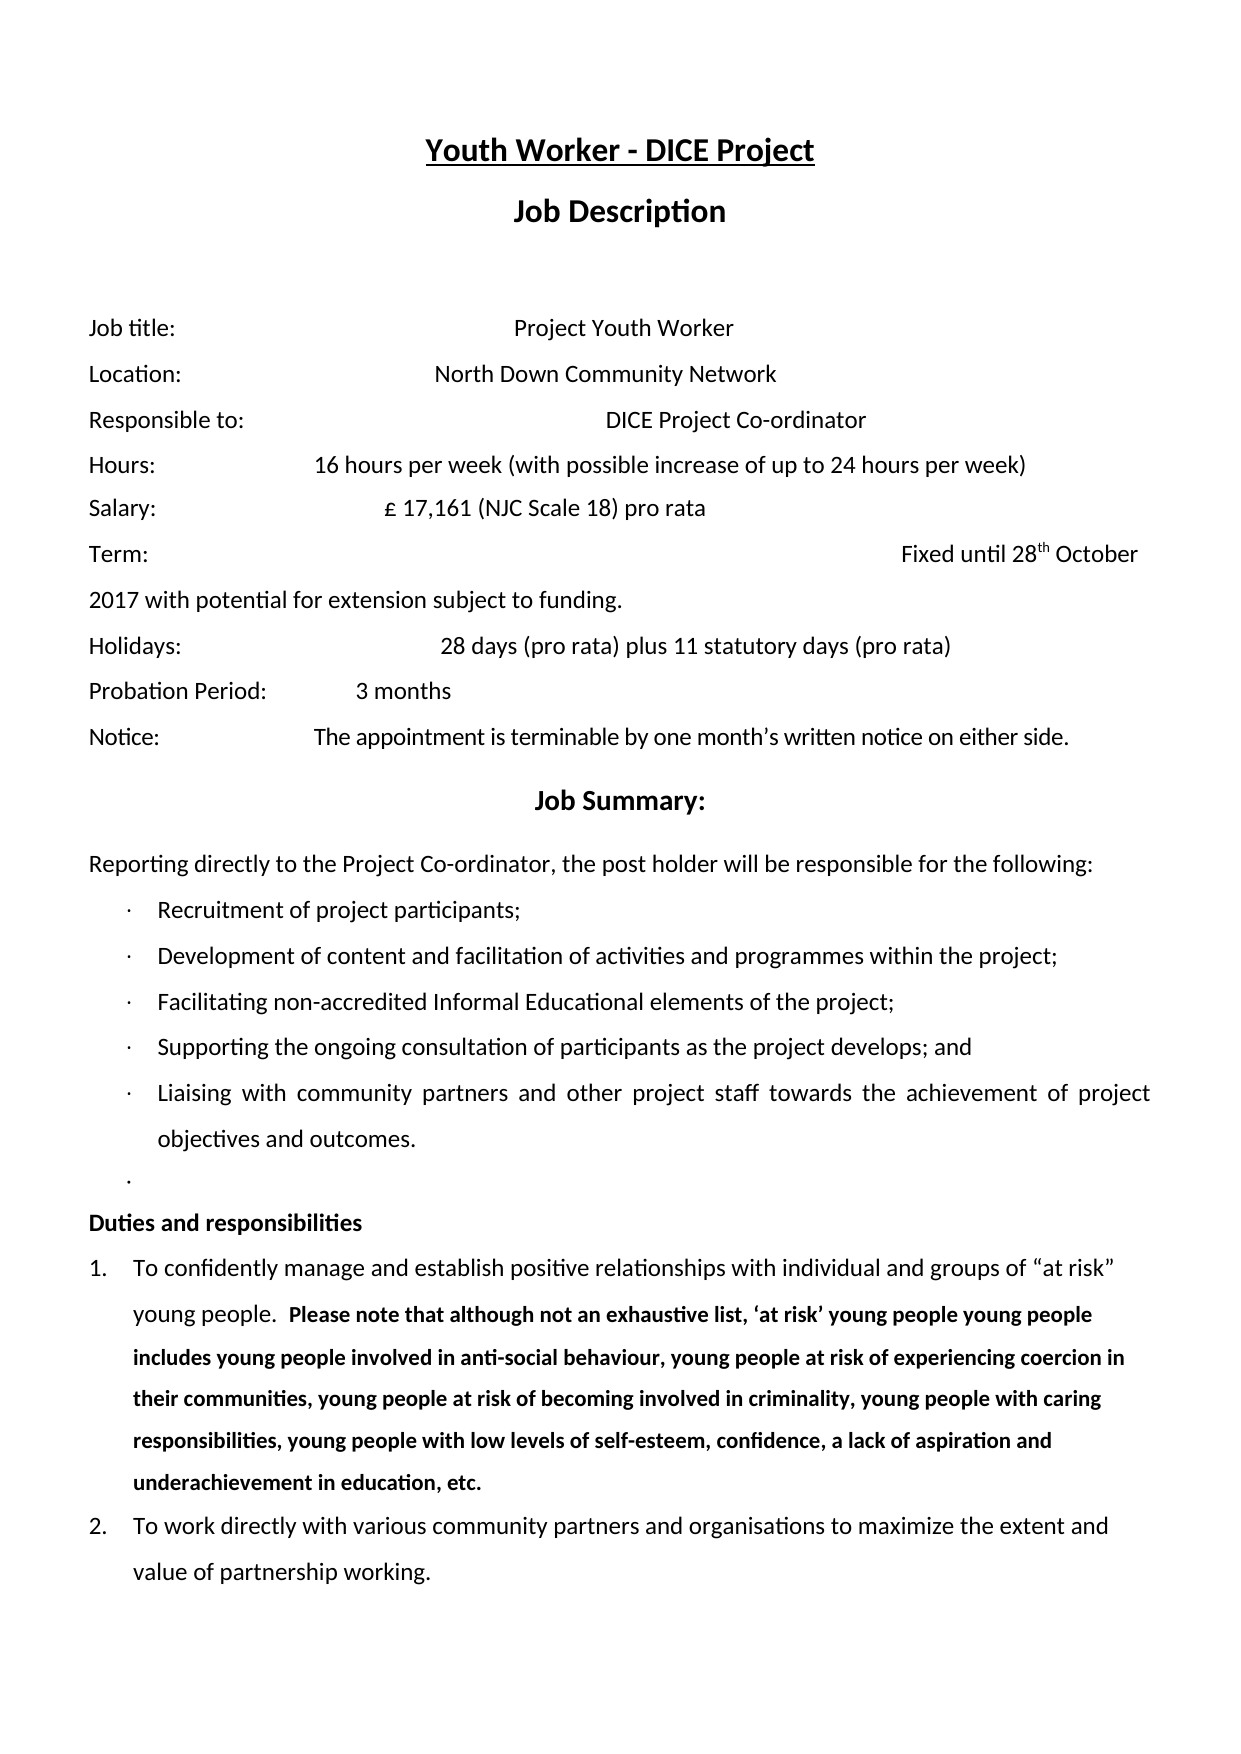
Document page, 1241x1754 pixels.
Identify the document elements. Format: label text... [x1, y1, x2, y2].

list Development of content and facilitation of activities and programmes within the project; [126, 940, 1152, 970]
text Duties and responsibilities [88, 1207, 1152, 1237]
text Location: North Down Community Network [88, 358, 1152, 389]
text Hours: 16 hours per week (with possible increase of up to 24 hours per week) [88, 449, 1152, 480]
text Probation Period: 3 months [88, 676, 1152, 706]
text Job title: Project Youth Worker [88, 312, 1152, 343]
list Supporting the ongoing consultation of participants as the project develops; and [126, 1031, 1152, 1062]
text Salary: £ 17,161 (NJC Scale 18) pro rata [88, 493, 1152, 523]
text 1. To confidently manage and establish positive relationships with individual and groups of “at risk” young people. Please note that although not an exhaustive list, ‘at risk’ young people young people includes young people involved in anti-social behaviour, young people at risk of experiencing coercion in their communities, young people at risk of becoming involved in criminality, young people with caring responsibilities, young people with low levels of self-esteem, confidence, a lack of aspiration and underachievement in education, etc. [88, 1252, 1152, 1497]
text Holidays: 28 days (pro rata) plus 11 statutory days (pro rata) [88, 630, 1152, 660]
list Liaising with community partners and other project staff towards the achievement of project objectives and outcomes. [126, 1077, 1152, 1153]
list Facilitating non-accredited Informal Educational elements of the project; [126, 986, 1152, 1016]
text Reporting directly to the Project Co-ordinator, the post holder will be responsible for the following: [88, 848, 1152, 879]
text Notice: The appointment is terminable by one month’s written notice on either side. [88, 721, 1152, 752]
text 2. To work directly with various community partners and organisations to maximize the extent and value of partnership working. [88, 1511, 1152, 1587]
text Job Description [88, 190, 1152, 231]
text Responsible to: DICE Project Co-ordinator [88, 404, 1152, 434]
text Youth Worker - DICE Project [88, 129, 1152, 170]
text Job Summary: [88, 782, 1152, 818]
list Recruitment of project participants; [126, 894, 1152, 925]
text Term: Fixed until 28th October 2017 with potential for extension subject to funding. [88, 538, 1152, 614]
